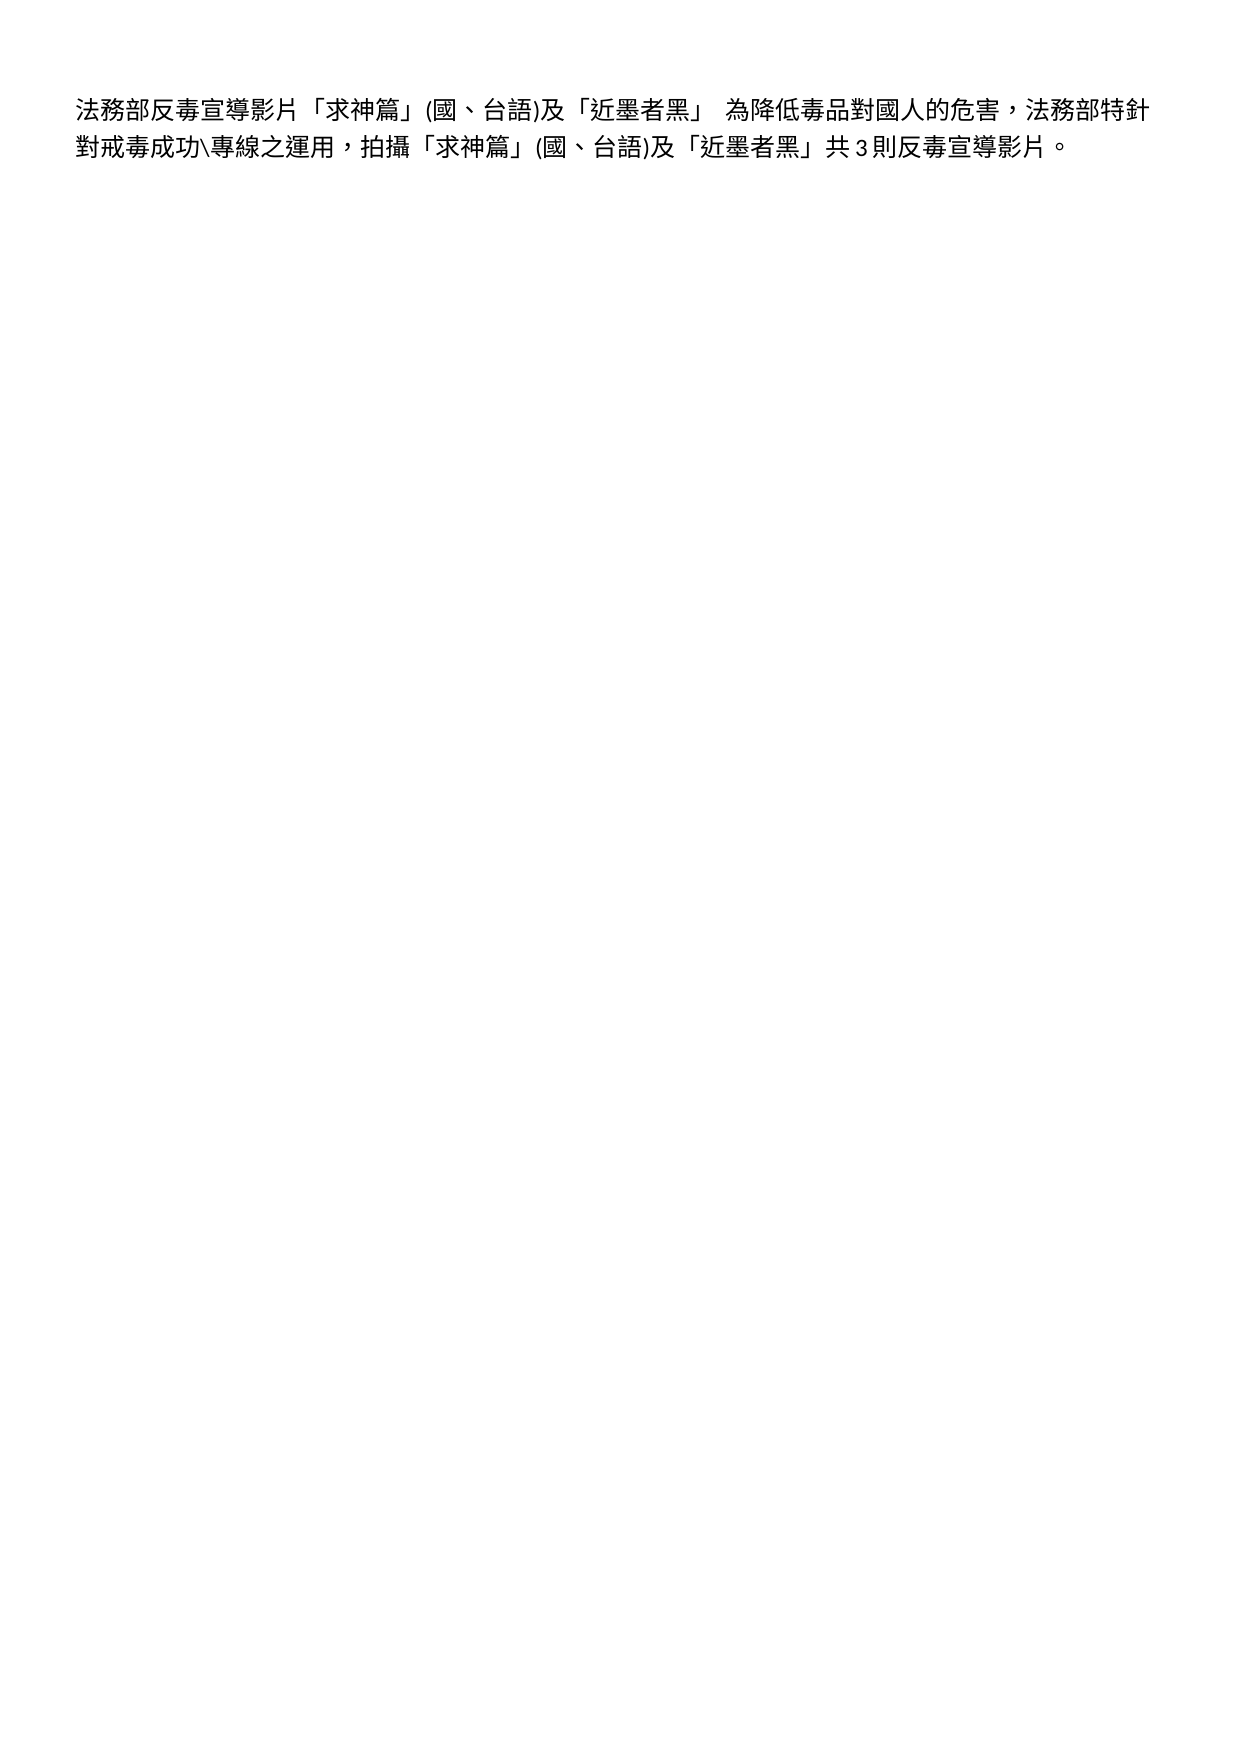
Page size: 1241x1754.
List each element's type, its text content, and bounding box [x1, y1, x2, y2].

text 法務部反毒宣導影片「求神篇」(國、台語)及「近墨者黑」 為降低毒品對國人的危害，法務部特針對戒毒成功\專線之運用，拍攝「求神篇」(國、台語)及「近墨者黑」共3則反毒宣導影片。 [75, 89, 1165, 164]
